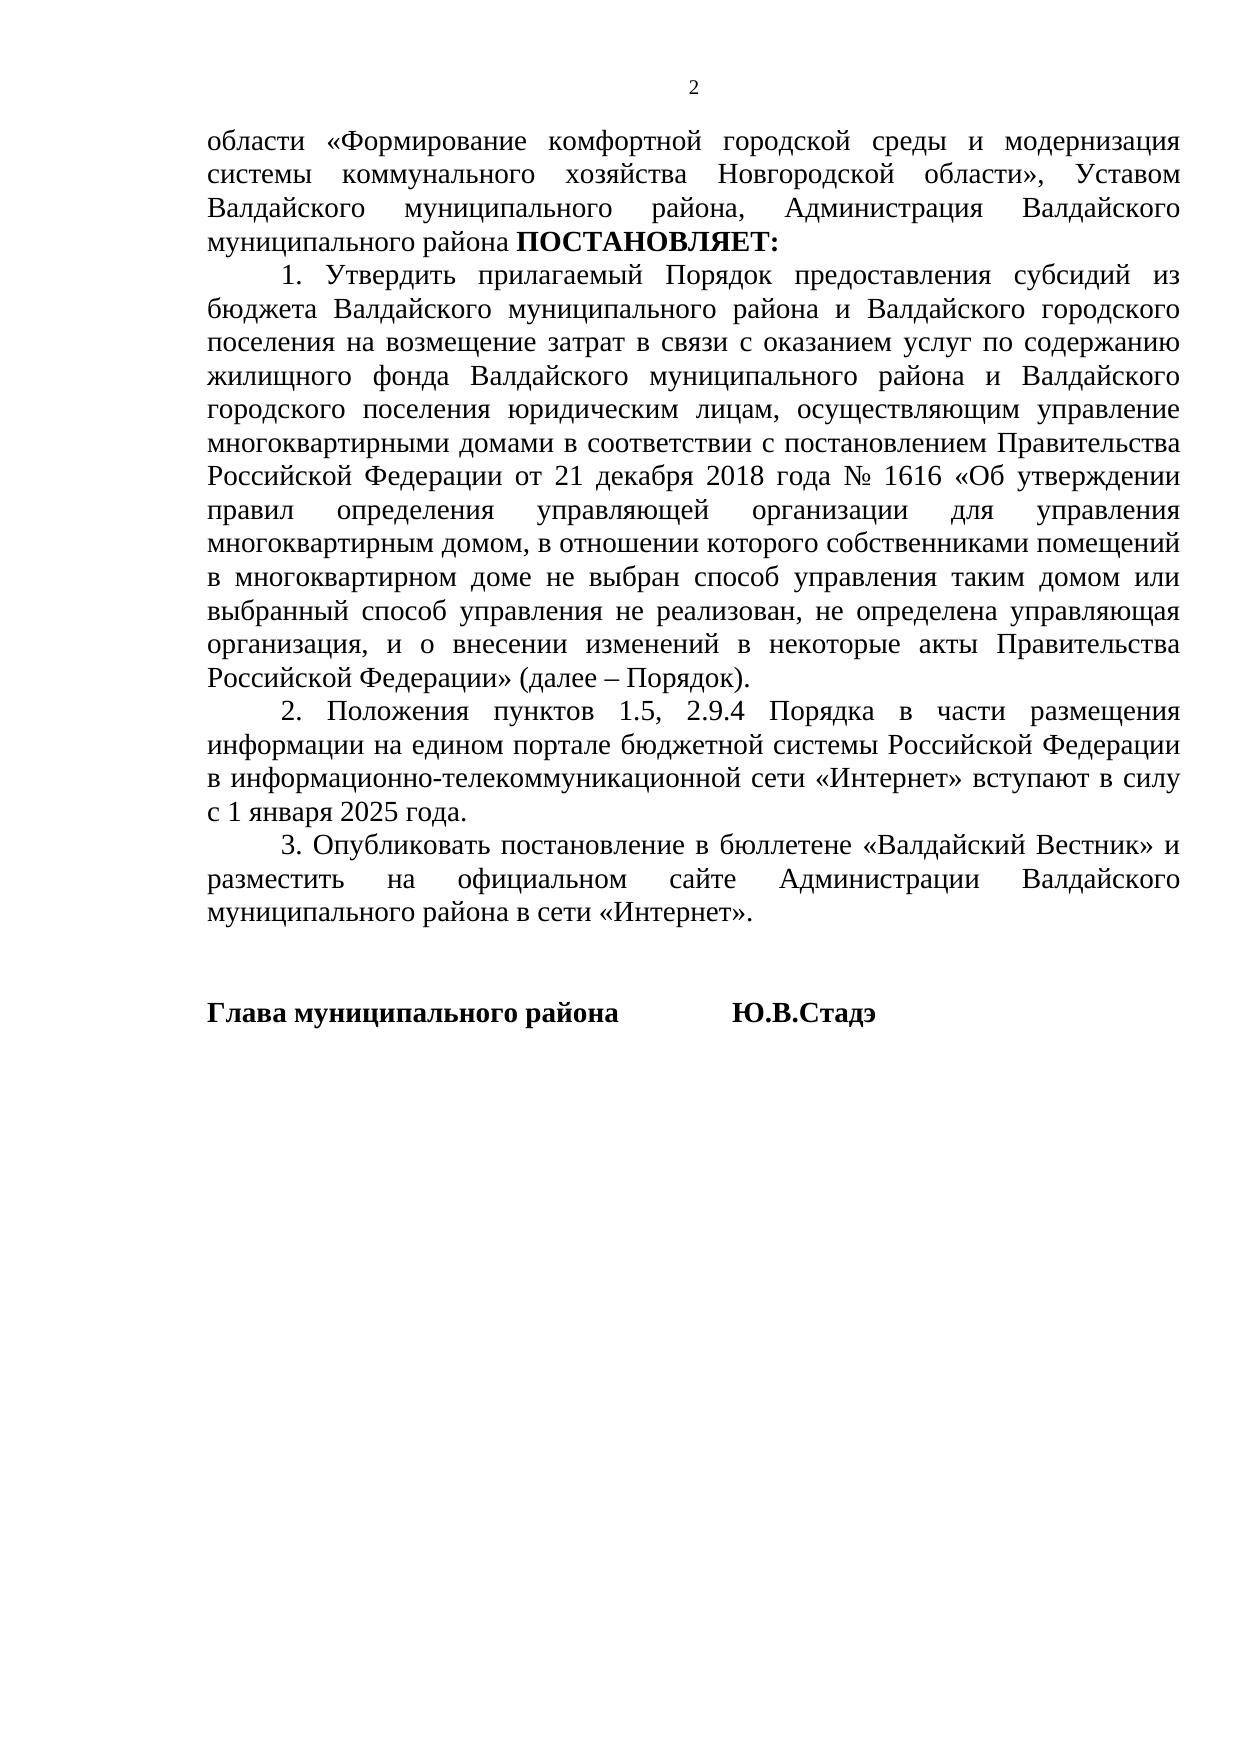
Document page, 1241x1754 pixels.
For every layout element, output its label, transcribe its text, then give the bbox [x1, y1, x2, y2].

text Глава муниципального района Ю.В.Стадэ [207, 995, 1181, 1029]
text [207, 123, 1181, 257]
text 2. Положения пунктов 1.5, 2.9.4 Порядка в части размещения информации на едином портале бюджетной системы Российской Федерации в информационно-телекоммуникационной сети «Интернет» вступают в силу с 1 января 2025 года. [207, 693, 1181, 827]
text 1. Утвердить прилагаемый Порядок предоставления субсидий из бюджета Валдайского муниципального района и Валдайского городского поселения на возмещение затрат в связи с оказанием услуг по содержанию жилищного фонда Валдайского муниципального района и Валдайского городского поселения юридическим лицам, осуществляющим управление многоквартирными домами в соответствии с постановлением Правительства Российской Федерации от 21 декабря 2018 года № 1616 «Об утверждении правил определения управляющей организации для управления многоквартирным домом, в отношении которого собственниками помещений в многоквартирном доме не выбран способ управления таким домом или выбранный способ управления не реализован, не определена управляющая организация, и о внесении изменений в некоторые акты Правительства Российской Федерации» (далее – Порядок). [207, 257, 1181, 693]
text 3. Опубликовать постановление в бюллетене «Валдайский Вестник» и разместить на официальном сайте Администрации Валдайского муниципального района в сети «Интернет». [207, 827, 1181, 928]
